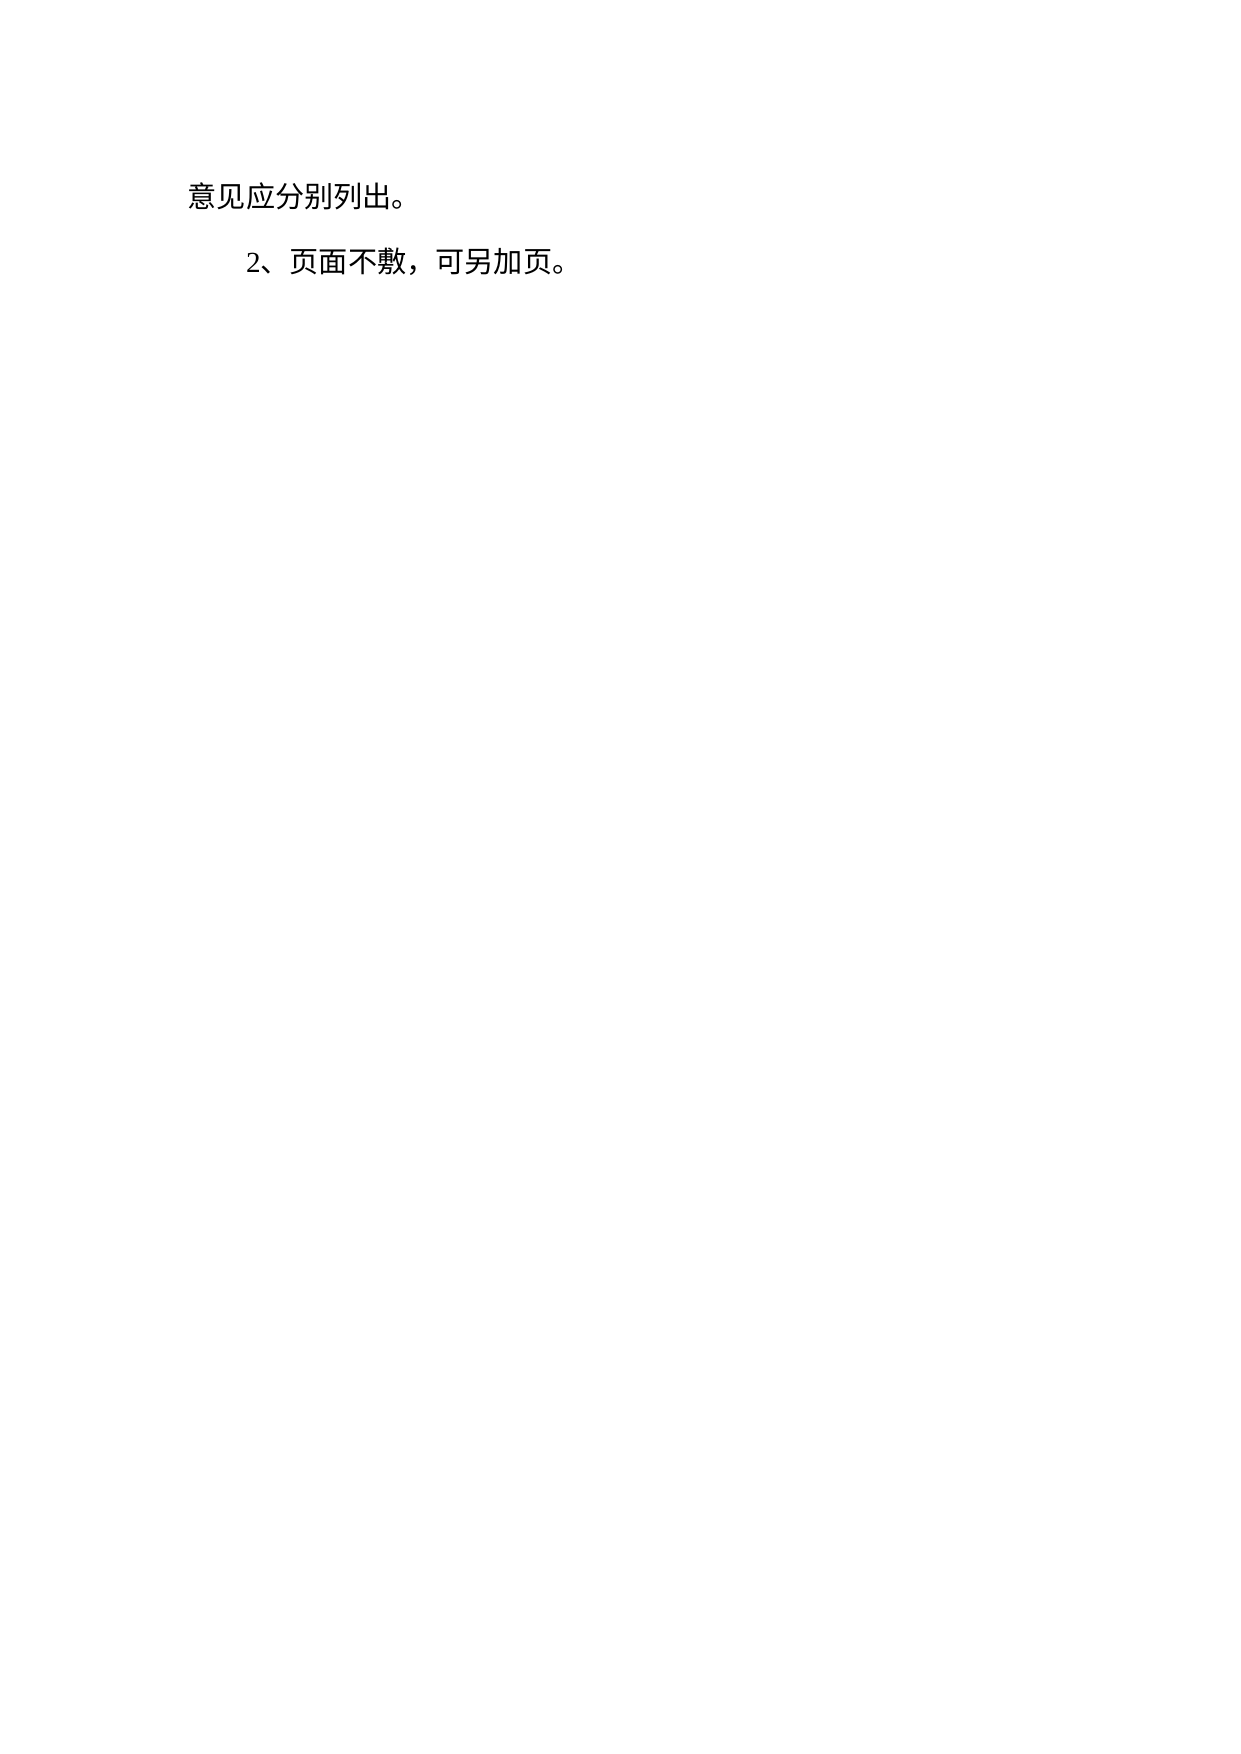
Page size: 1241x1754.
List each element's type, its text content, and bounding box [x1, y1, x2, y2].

text 2、页面不敷，可另加页。 [187, 227, 1053, 292]
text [187, 162, 1053, 227]
